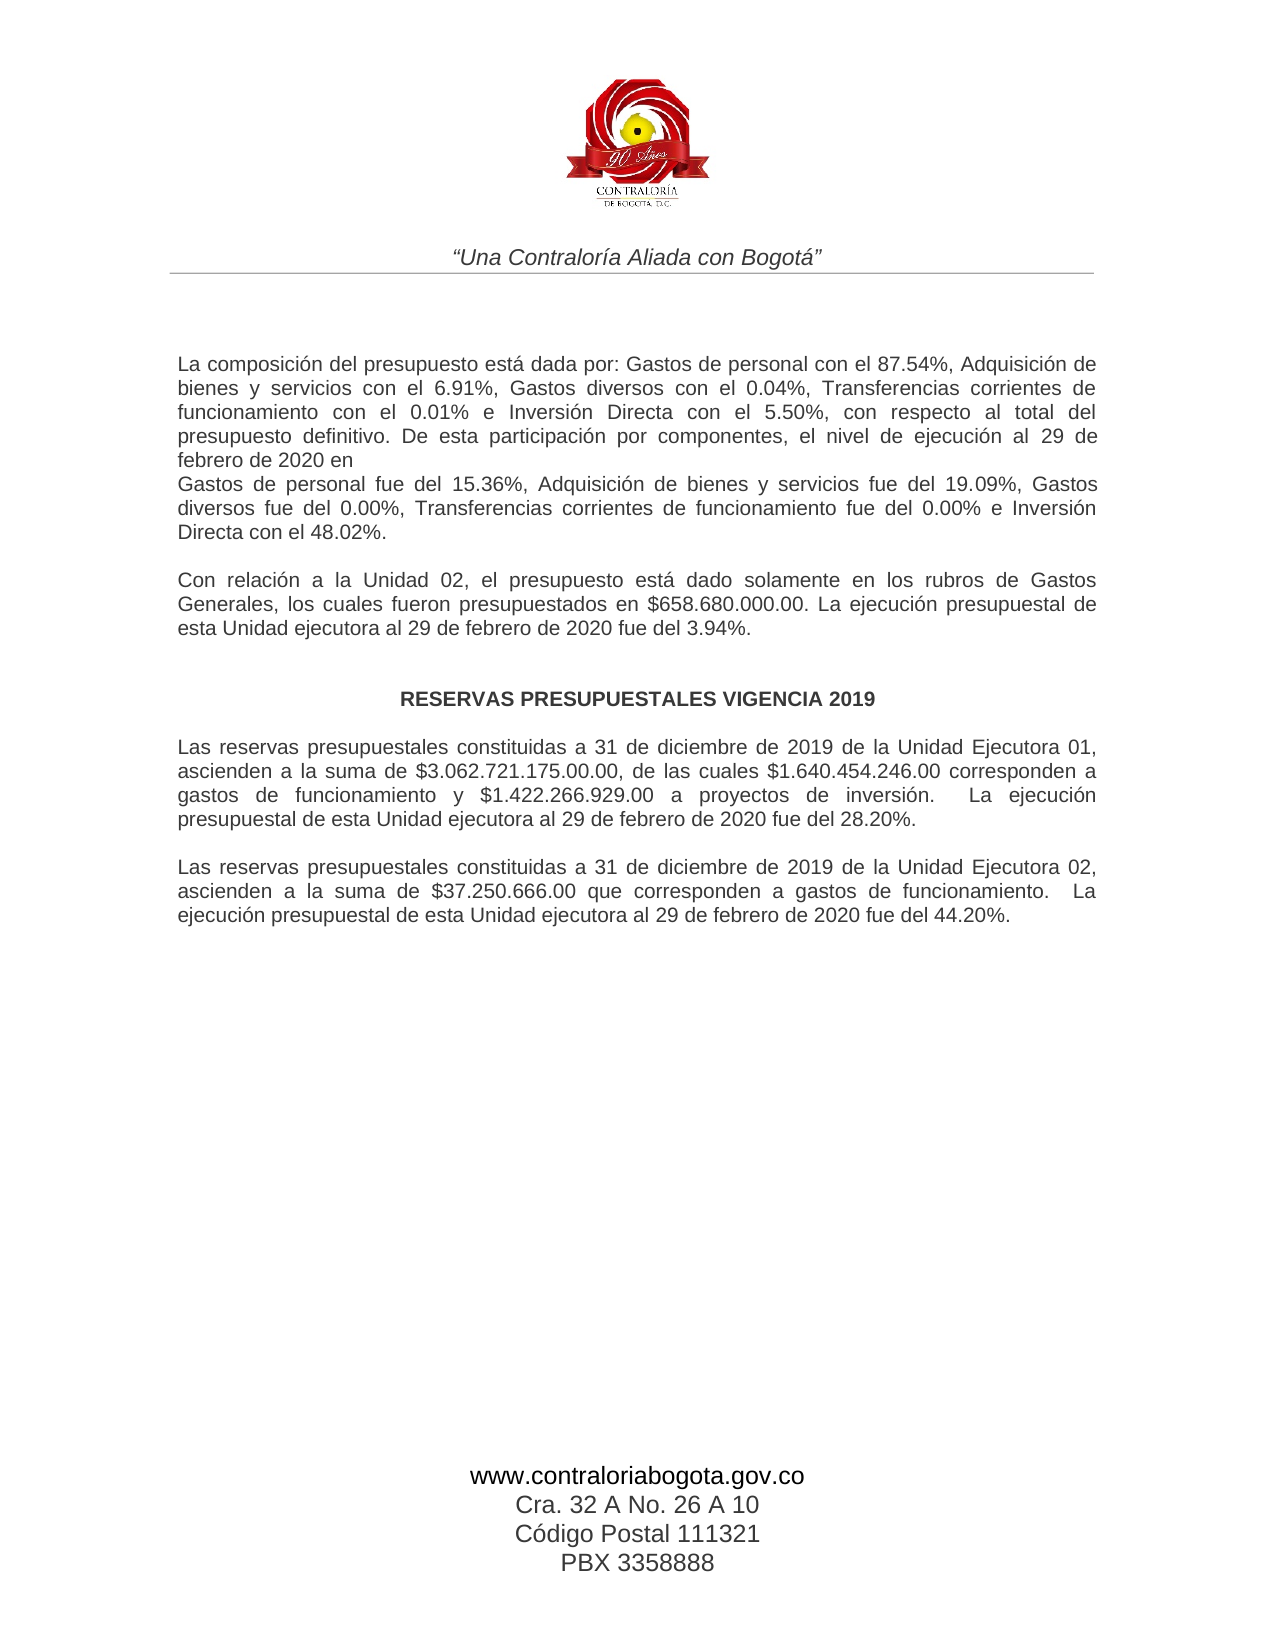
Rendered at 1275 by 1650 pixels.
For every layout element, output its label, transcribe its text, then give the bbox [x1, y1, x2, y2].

picture [554, 75, 721, 210]
text Gastos de personal fue del 15.36%, Adquisición de bienes y servicios fue del 19.09%, Gastos diversos fue del 0.00%, Transferencias corrientes de funcionamiento fue del 0.00% e Inversión Directa con el 48.02%. [177, 472, 1098, 543]
text La composición del presupuesto está dada por: Gastos de personal con el 87.54%, Adquisición de bienes y servicios con el 6.91%, Gastos diversos con el 0.04%, Transferencias corrientes de funcionamiento con el 0.01% e Inversión Directa con el 5.50%, con respecto al total del presupuesto definitivo. De esta participación por componentes, el nivel de ejecución al 29 de febrero de 2020 en [177, 352, 1098, 472]
text Con relación a la Unidad 02, el presupuesto está dado solamente en los rubros de Gastos Generales, los cuales fueron presupuestados en $658.680.000.00. La ejecución presupuestal de esta Unidad ejecutora al 29 de febrero de 2020 fue del 3.94%. [177, 567, 1098, 639]
text Las reservas presupuestales constituidas a 31 de diciembre de 2019 de la Unidad Ejecutora 01, ascienden a la suma de $3.062.721.175.00.00, de las cuales $1.640.454.246.00 corresponden a gastos de funcionamiento y $1.422.266.929.00 a proyectos de inversión. La ejecución presupuestal de esta Unidad ejecutora al 29 de febrero de 2020 fue del 28.20%. [177, 735, 1098, 831]
text Las reservas presupuestales constituidas a 31 de diciembre de 2019 de la Unidad Ejecutora 02, ascienden a la suma de $37.250.666.00 que corresponden a gastos de funcionamiento. La ejecución presupuestal de esta Unidad ejecutora al 29 de febrero de 2020 fue del 44.20%. [177, 855, 1098, 927]
text RESERVAS PRESUPUESTALES VIGENCIA 2019 [177, 687, 1098, 711]
